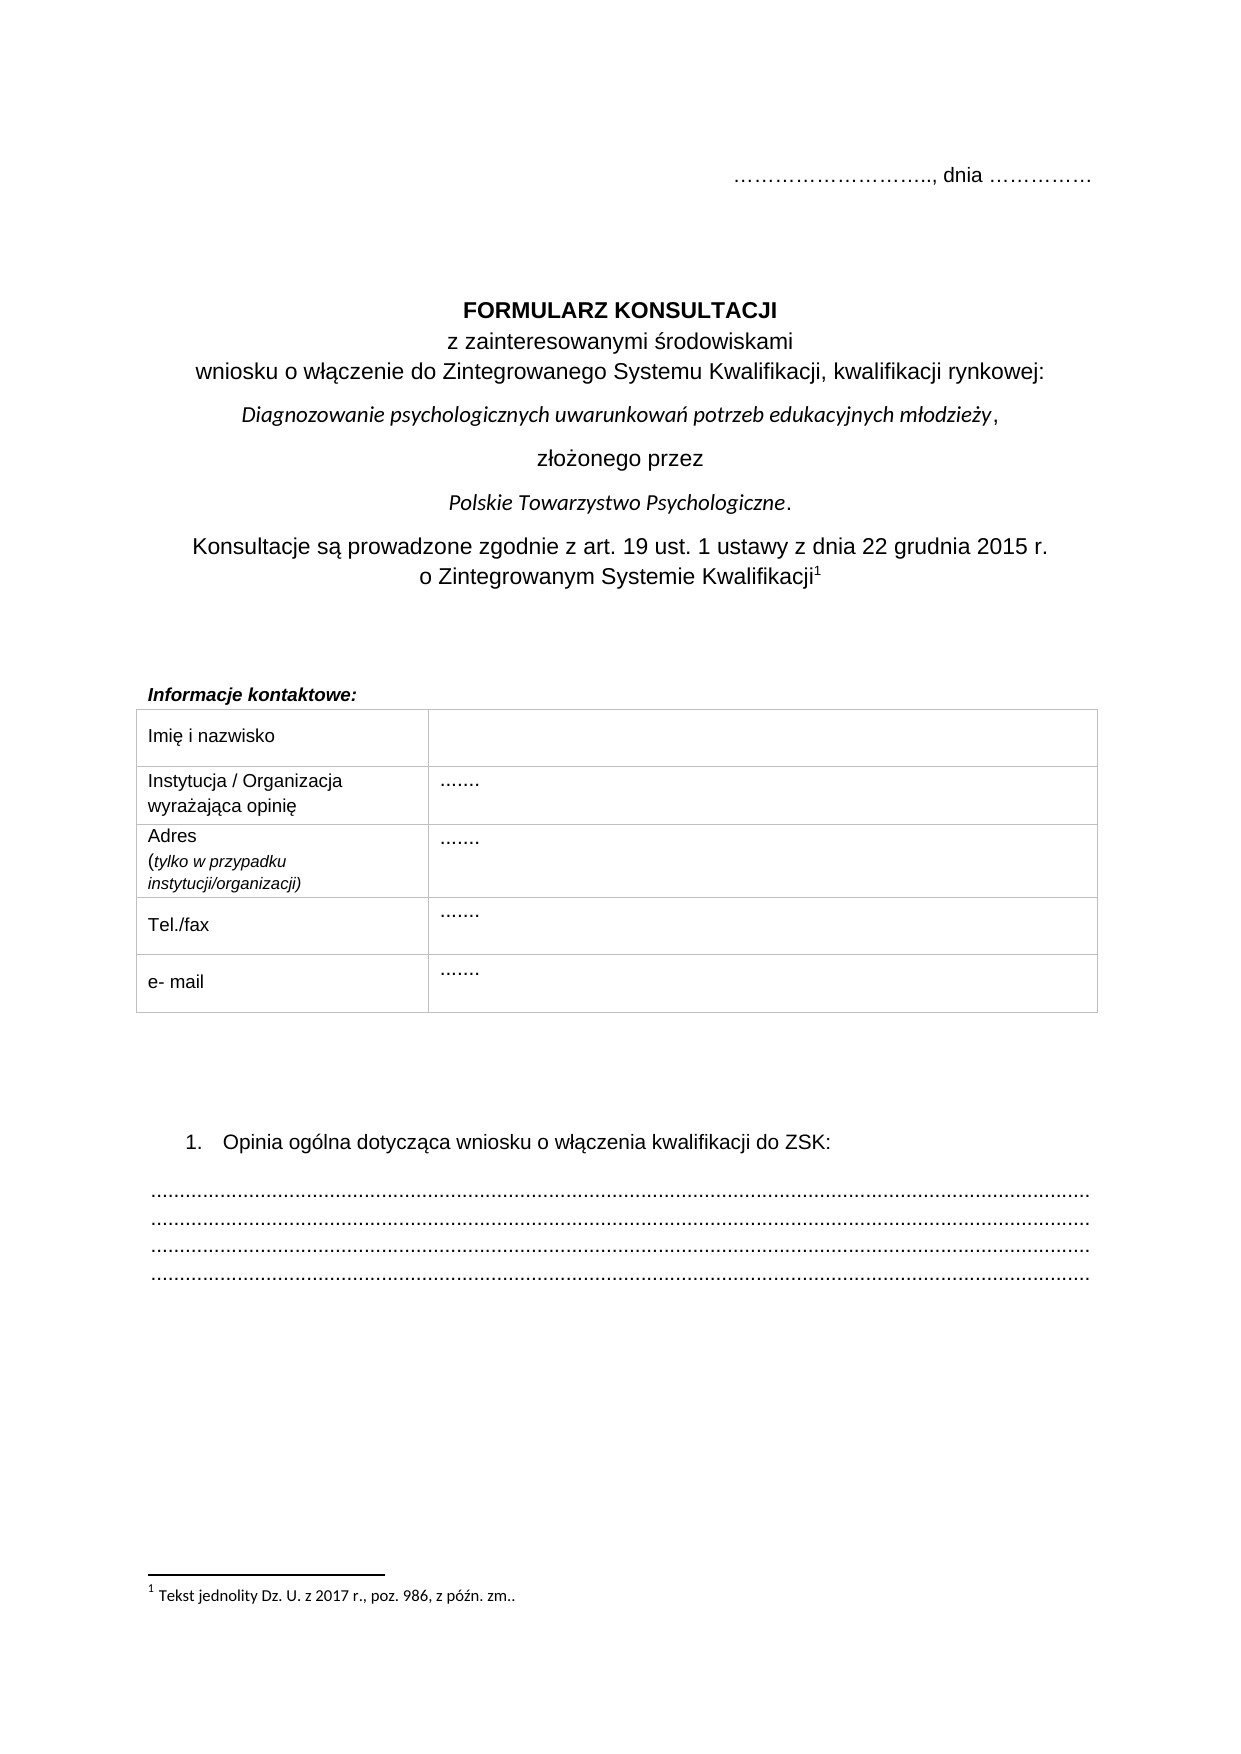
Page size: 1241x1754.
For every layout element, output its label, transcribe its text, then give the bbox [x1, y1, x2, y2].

table_header Imię i nazwisko [137, 710, 428, 766]
text ……………………….., dnia …………… [148, 162, 1093, 186]
table_cell ....... [429, 898, 1097, 954]
table_cell ....... [429, 825, 1097, 897]
table_cell Adres (tylko w przypadku instytucji/organizacji) [137, 825, 428, 897]
text Konsultacje są prowadzone zgodnie z art. 19 ust. 1 ustawy z dnia 22 grudnia 2015 r. o Zintegrowanym Systemie Kwalifikacji [148, 533, 1093, 589]
text Diagnozowanie psychologicznych uwarunkowań potrzeb edukacyjnych młodzieży, [148, 401, 1093, 428]
table_cell ....... [429, 767, 1097, 824]
text Polskie Towarzystwo Psychologiczne. [148, 488, 1093, 516]
table_cell ....... [429, 955, 1097, 1012]
text FORMULARZ KONSULTACJI [148, 297, 1093, 324]
text wniosku o włączenie do Zintegrowanego Systemu Kwalifikacji, kwalifikacji rynkowej: [148, 358, 1093, 384]
text z zainteresowanymi środowiskami [148, 328, 1093, 354]
text Informacje kontaktowe: [148, 684, 1093, 705]
list Opinia ogólna dotycząca wniosku o włączenia kwalifikacji do ZSK: [185, 1129, 1093, 1153]
table_cell Instytucja / Organizacja wyrażająca opinię [137, 767, 428, 824]
table_cell Tel./fax [137, 898, 428, 954]
text ............................................................................................................................................................................................................................................................................................................................................................................................................................................................................................................................................................................................................................................................................ [148, 1178, 1093, 1284]
table_cell e- mail [137, 955, 428, 1012]
text złożonego przez [148, 445, 1093, 472]
table_header [429, 710, 1097, 766]
